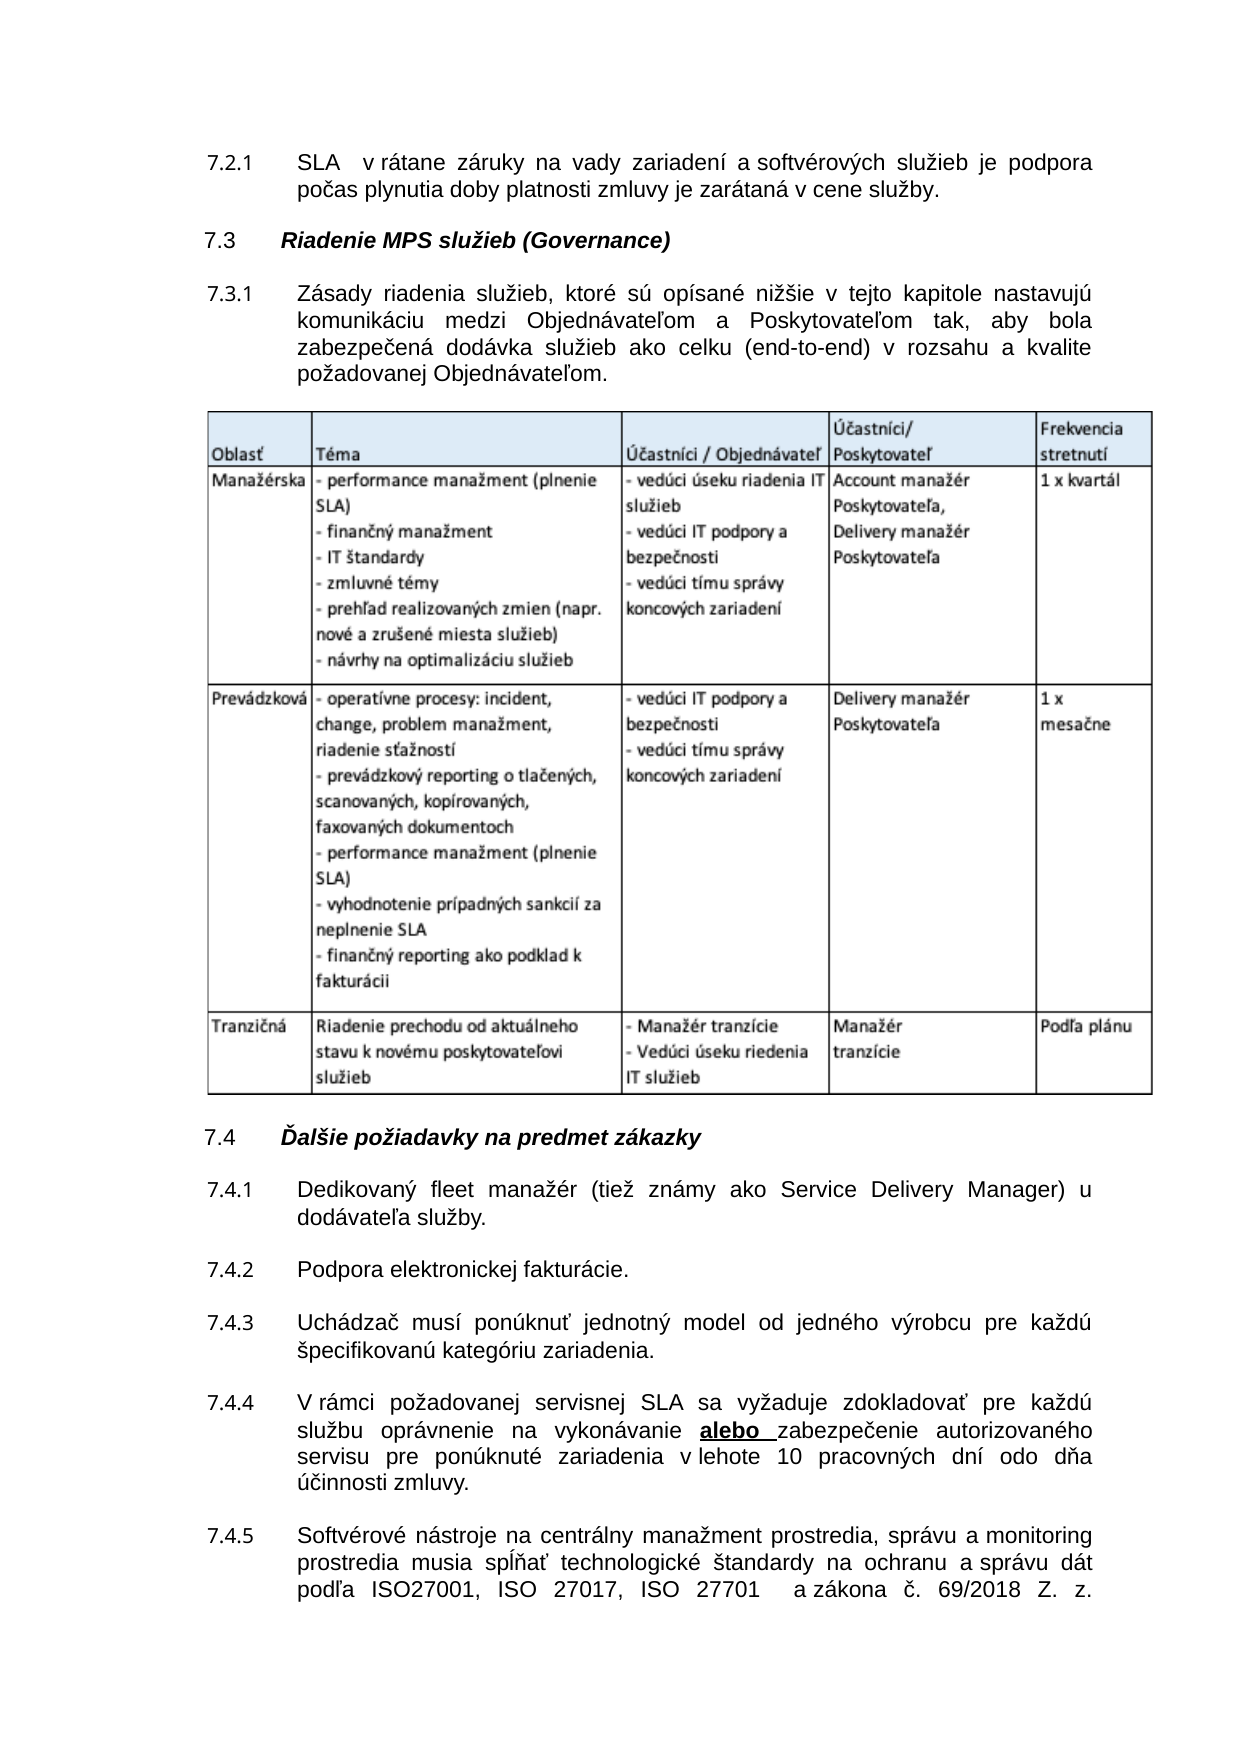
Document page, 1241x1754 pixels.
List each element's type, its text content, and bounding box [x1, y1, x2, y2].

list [207, 1521, 1093, 1602]
list Uchádzač musí ponúknuť jednotný model od jedného výrobcu pre každú špecifikovanú kategóriu zariadenia. [207, 1308, 1093, 1363]
list Riadenie MPS služieb (Governance) [204, 227, 1093, 254]
list Podpora elektronickej fakturácie. [207, 1255, 1093, 1283]
list Ďalšie požiadavky na predmet zákazky [204, 1124, 1093, 1150]
list Dedikovaný fleet manažér (tiež známy ako Service Delivery Manager) u dodávateľa služby. [207, 1175, 1093, 1230]
picture [207, 411, 1153, 1095]
list SLA v rátane záruky na vady zariadení a softvérových služieb je podpora počas plynutia doby platnosti zmluvy je zarátaná v cene služby. [207, 148, 1093, 202]
list V rámci požadovanej servisnej SLA sa vyžaduje zdokladovať pre každú službu oprávnenie na vykonávanie alebo zabezpečenie autorizovaného servisu pre ponúknuté zariadenia v lehote 10 pracovných dní odo dňa účinnosti zmluvy. [207, 1388, 1093, 1496]
list Zásady riadenia služieb, ktoré sú opísané nižšie v tejto kapitole nastavujú komunikáciu medzi Objednávateľom a Poskytovateľom tak, aby bola zabezpečená dodávka služieb ako celku (end-to-end) v rozsahu a kvalite požadovanej Objednávateľom. [207, 279, 1093, 386]
